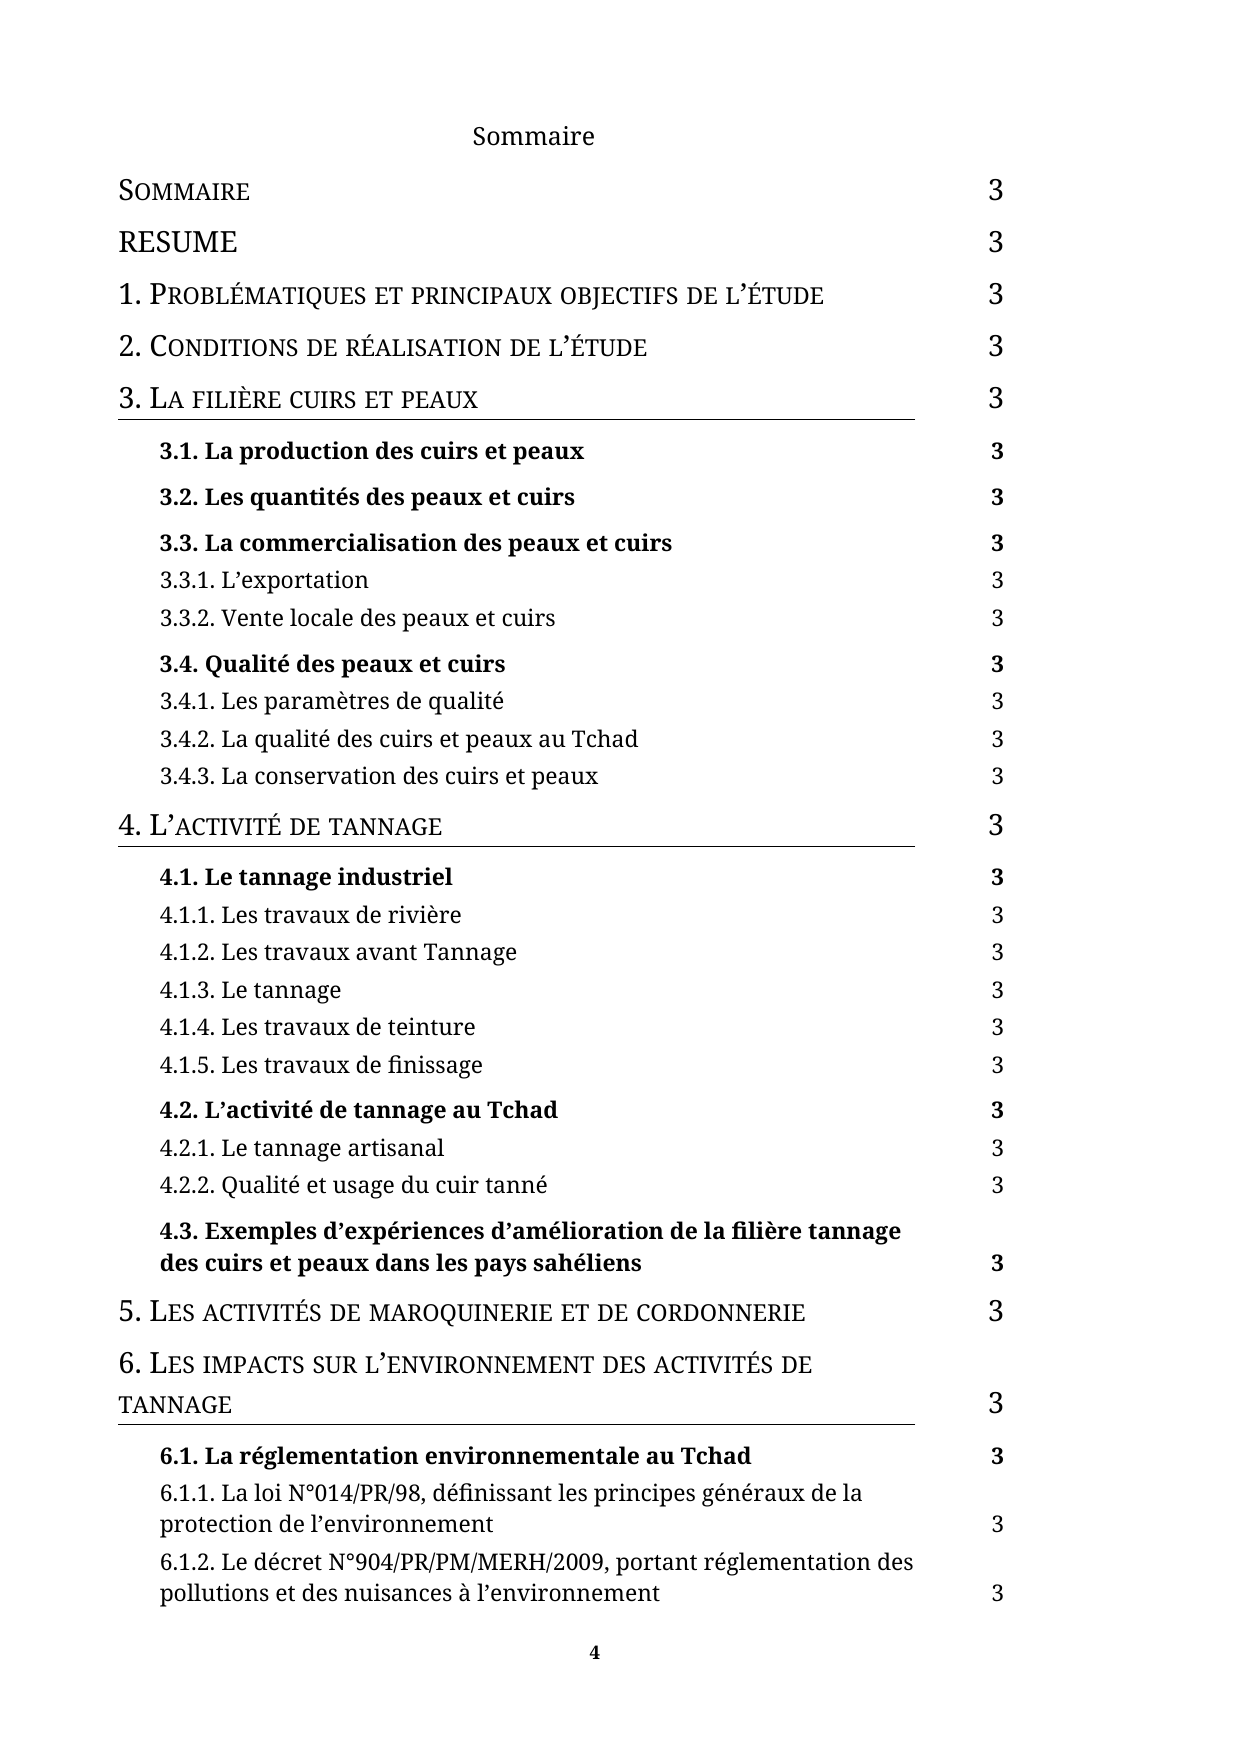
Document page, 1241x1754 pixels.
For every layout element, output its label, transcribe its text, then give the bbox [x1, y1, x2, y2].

text 3.4.1. Les paramètres de qualité 3 [159, 685, 915, 716]
text 3.4.3. La conservation des cuirs et peaux 3 [159, 760, 915, 791]
text 4.1.1. Les travaux de rivière 3 [159, 899, 915, 930]
title Sommaire [472, 118, 1063, 152]
text 3.4.2. La qualité des cuirs et peaux au Tchad 3 [159, 722, 915, 754]
text 3. La filière cuirs et peaux 3 [118, 378, 915, 419]
text 3.3.1. L’exportation 3 [159, 564, 915, 595]
text 4.1.3. Le tannage 3 [159, 974, 915, 1005]
text 5. Les activités de maroquinerie et de cordonnerie 3 [118, 1290, 915, 1330]
text 4.1.2. Les travaux avant Tannage 3 [159, 936, 915, 967]
text Sommaire 3 [118, 169, 915, 208]
text 4.2.2. Qualité et usage du cuir tanné 3 [159, 1169, 915, 1201]
text 4.1.4. Les travaux de teinture 3 [159, 1011, 915, 1042]
text 6. Les impacts sur l’environnement des activités de tannage 3 [118, 1342, 915, 1424]
text 4.2.1. Le tannage artisanal 3 [159, 1132, 915, 1163]
text 6.1.2. Le décret N°904/PR/PM/MERH/2009, portant réglementation des pollutions et des nuisances à l’environnement 3 [159, 1546, 915, 1608]
text 3.3.2. Vente locale des peaux et cuirs 3 [159, 602, 915, 633]
text 4.2. L’activité de tannage au Tchad 3 [159, 1094, 915, 1126]
text 3.2. Les quantités des peaux et cuirs 3 [159, 481, 915, 512]
text 3.1. La production des cuirs et peaux 3 [159, 435, 915, 466]
text 6.1. La réglementation environnementale au Tchad 3 [159, 1439, 915, 1471]
text RESUME 3 [118, 221, 915, 261]
text 4.3. Exemples d’expériences d’amélioration de la filière tannage des cuirs et peaux dans les pays sahéliens 3 [159, 1215, 915, 1278]
text 3.4. Qualité des peaux et cuirs 3 [159, 647, 915, 679]
text 6.1.1. La loi N°014/PR/98, définissant les principes généraux de la protection de l’environnement 3 [159, 1477, 915, 1539]
text 4.1. Le tannage industriel 3 [159, 861, 915, 892]
text 3.3. La commercialisation des peaux et cuirs 3 [159, 527, 915, 558]
text 2. Conditions de réalisation de l’étude 3 [118, 325, 915, 365]
text 4. L’activité de tannage 3 [118, 804, 915, 846]
text 1. Problématiques et principaux objectifs de l’étude 3 [118, 273, 915, 313]
text 4.1.5. Les travaux de finissage 3 [159, 1049, 915, 1080]
